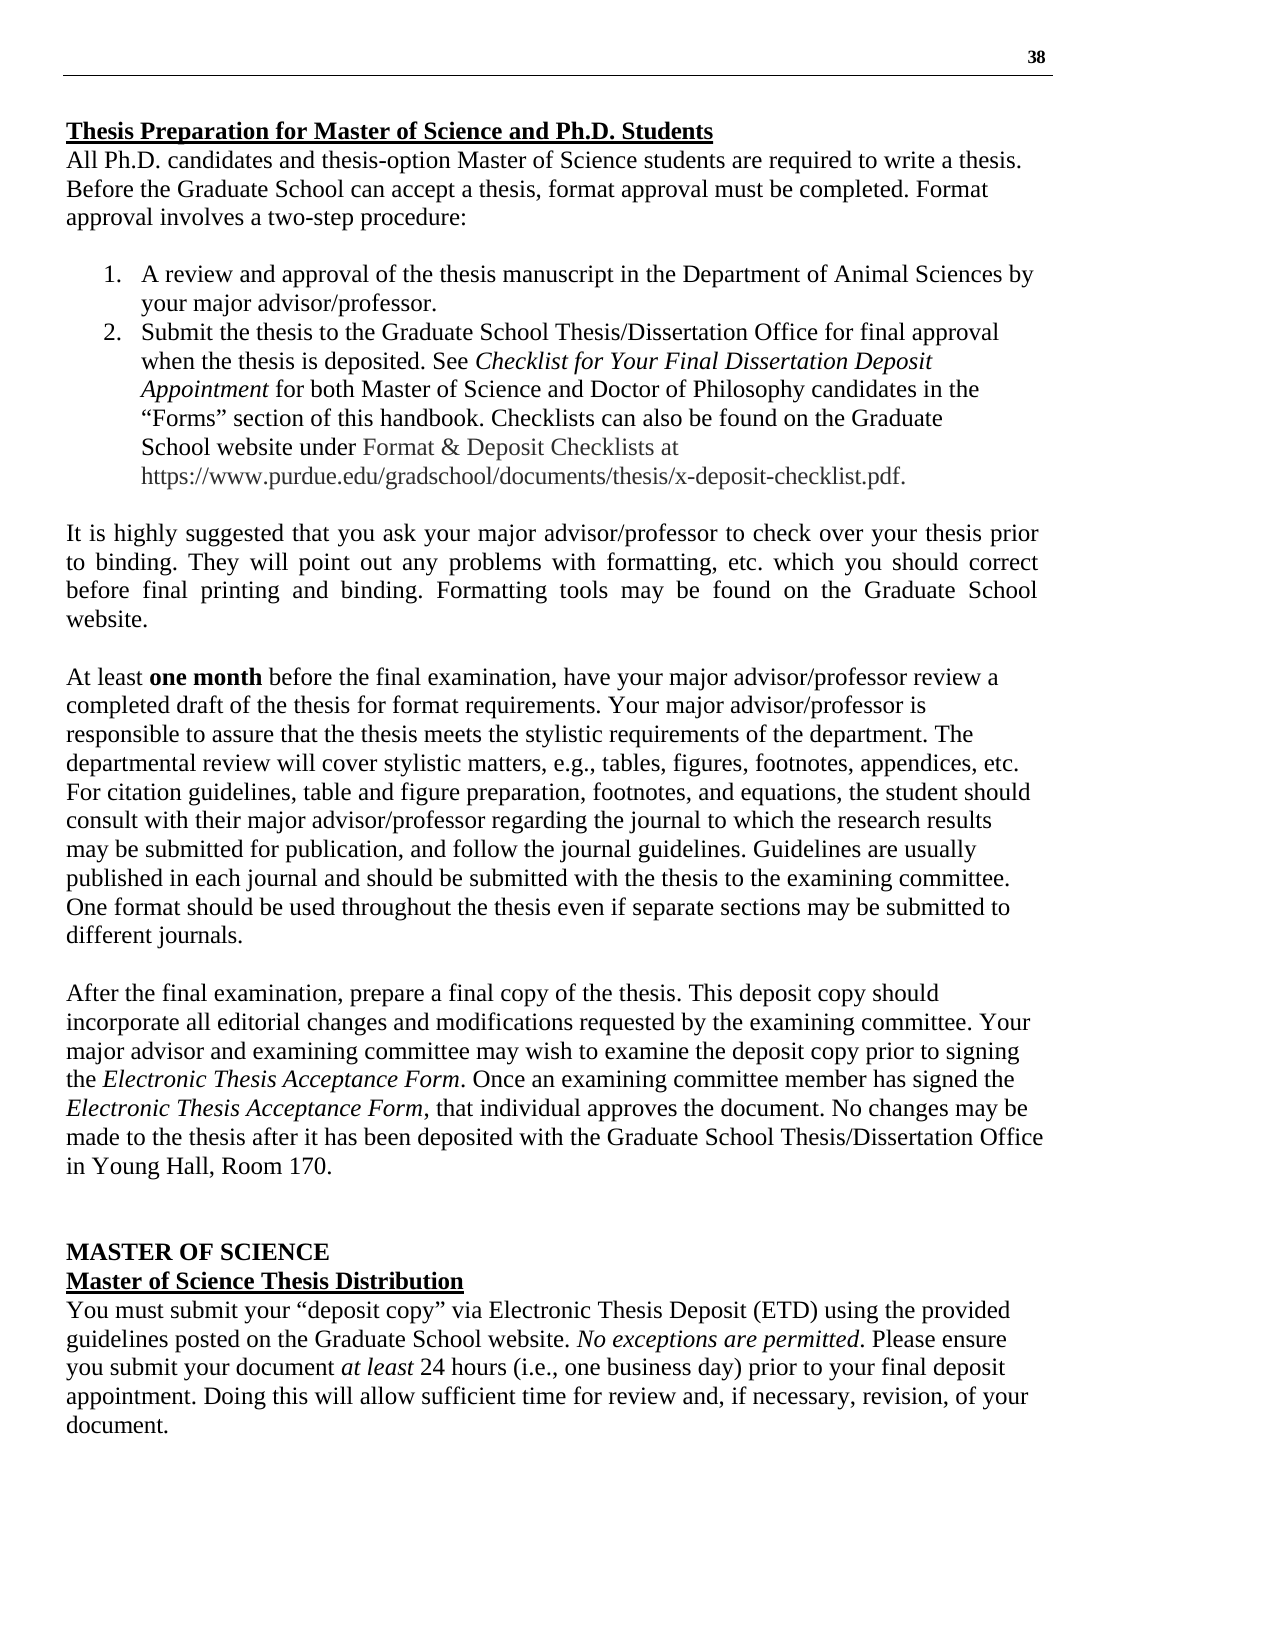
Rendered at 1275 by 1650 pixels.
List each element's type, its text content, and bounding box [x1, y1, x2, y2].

text All Ph.D. candidates and thesis-option Master of Science students are required to write a thesis. Before the Graduate School can accept a thesis, format approval must be completed. Format approval involves a two-step procedure: [66, 145, 1037, 231]
text At least one month before the final examination, have your major advisor/professor review a completed draft of the thesis for format requirements. Your major advisor/professor is responsible to assure that the thesis meets the stylistic requirements of the department. The departmental review will cover stylistic matters, e.g., tables, figures, footnotes, appendices, etc. For citation guidelines, table and figure preparation, footnotes, and equations, the student should consult with their major advisor/professor regarding the journal to which the research results may be submitted for publication, and follow the journal guidelines. Guidelines are usually published in each journal and should be submitted with the thesis to the examining committee. One format should be used throughout the thesis even if separate sections may be submitted to different journals. [66, 662, 1041, 949]
subtitle Thesis Preparation for Master of Science and Ph.D. Students [66, 116, 1223, 145]
text It is highly suggested that you ask your major advisor/professor to check over your thesis prior to binding. They will point out any problems with formatting, etc. which you should correct before final printing and binding. Formatting tools may be found on the Graduate School website. [66, 518, 1039, 633]
subtitle Master of Science Thesis Distribution [66, 1267, 1223, 1295]
subtitle MASTER OF SCIENCE [66, 1238, 1223, 1267]
text After the final examination, prepare a final copy of the thesis. This deposit copy should incorporate all editorial changes and modifications requested by the examining committee. Your major advisor and examining committee may wish to examine the deposit copy prior to signing the Electronic Thesis Acceptance Form. Once an examining committee member has signed the Electronic Thesis Acceptance Form, that individual approves the document. No changes may be made to the thesis after it has been deposited with the Graduate School Thesis/Dissertation Office in Young Hall, Room 170. [66, 978, 1046, 1179]
list Submit the thesis to the Graduate School Thesis/Dissertation Office for final approval when the thesis is deposited. See Checklist for Your Final Dissertation Deposit Appointment for both Master of Science and Doctor of Philosophy candidates in the “Forms” section of this handbook. Checklists can also be found on the Graduate School website under Format & Deposit Checklists at https://www.purdue.edu/gradschool/documents/thesis/x-deposit-checklist.pdf. [103, 317, 1017, 489]
list A review and approval of the thesis manuscript in the Department of Animal Sciences by your major advisor/professor. [103, 259, 1034, 317]
